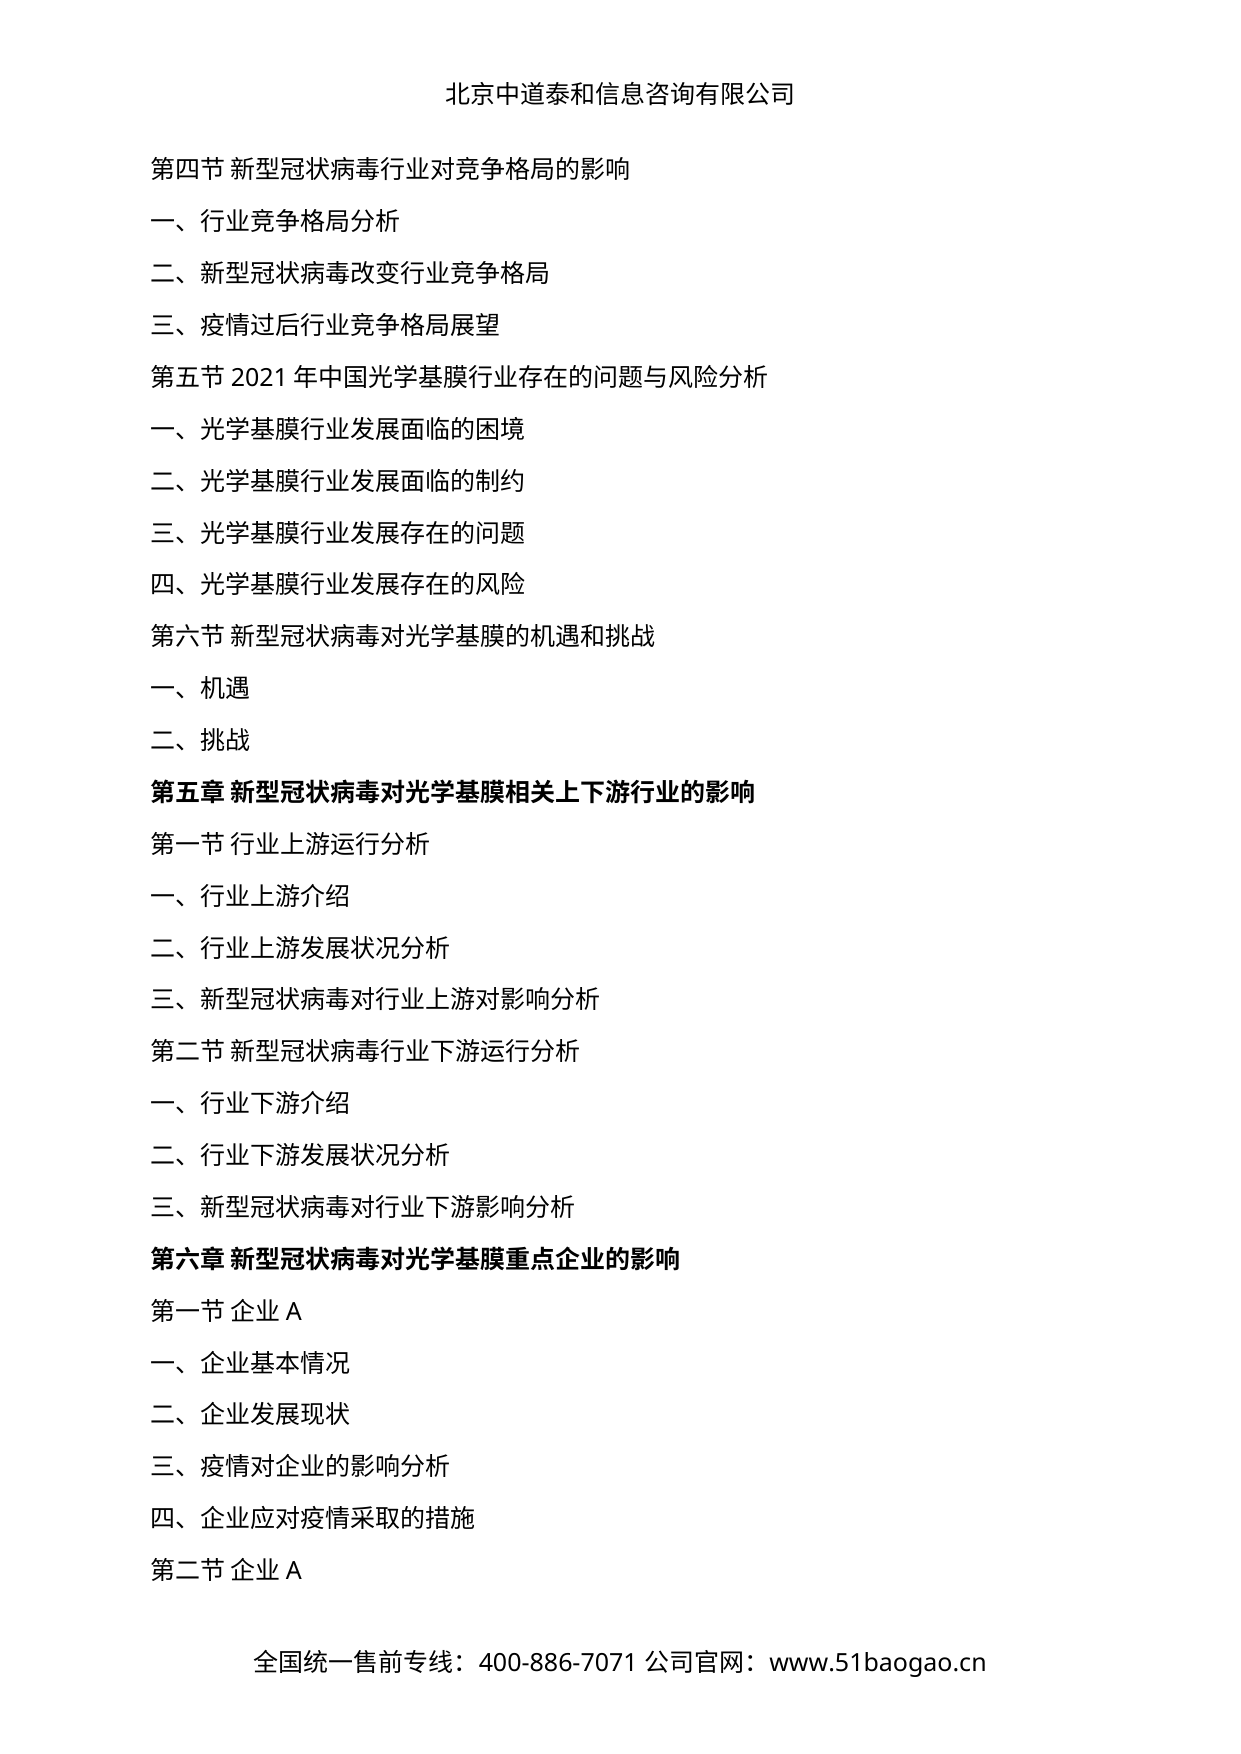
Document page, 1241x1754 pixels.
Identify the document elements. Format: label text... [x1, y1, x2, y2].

text 四、企业应对疫情采取的措施 [150, 1499, 1090, 1535]
text 第六章 新型冠状病毒对光学基膜重点企业的影响 [150, 1239, 1090, 1276]
text 一、企业基本情况 [150, 1343, 1090, 1379]
text 一、行业竞争格局分析 [150, 202, 1090, 238]
text 二、光学基膜行业发展面临的制约 [150, 461, 1090, 497]
text 一、行业下游介绍 [150, 1084, 1090, 1120]
text 三、疫情过后行业竞争格局展望 [150, 306, 1090, 342]
text 第四节 新型冠状病毒行业对竞争格局的影响 [150, 150, 1090, 186]
text 第六节 新型冠状病毒对光学基膜的机遇和挑战 [150, 617, 1090, 653]
text 第一节 企业A [150, 1291, 1090, 1327]
text 第二节 企业A [150, 1551, 1090, 1587]
text 三、疫情对企业的影响分析 [150, 1447, 1090, 1483]
text 二、企业发展现状 [150, 1395, 1090, 1431]
text 二、行业上游发展状况分析 [150, 928, 1090, 964]
text 一、机遇 [150, 669, 1090, 705]
text 三、光学基膜行业发展存在的问题 [150, 513, 1090, 549]
text 二、新型冠状病毒改变行业竞争格局 [150, 254, 1090, 290]
text 二、行业下游发展状况分析 [150, 1136, 1090, 1172]
text 二、挑战 [150, 721, 1090, 757]
text 第五章 新型冠状病毒对光学基膜相关上下游行业的影响 [150, 772, 1090, 809]
text 一、行业上游介绍 [150, 876, 1090, 912]
text 第二节 新型冠状病毒行业下游运行分析 [150, 1032, 1090, 1068]
text 第一节 行业上游运行分析 [150, 824, 1090, 861]
text 三、新型冠状病毒对行业下游影响分析 [150, 1187, 1090, 1224]
text 第五节 2021年中国光学基膜行业存在的问题与风险分析 [150, 357, 1090, 394]
text 三、新型冠状病毒对行业上游对影响分析 [150, 980, 1090, 1016]
text 一、光学基膜行业发展面临的困境 [150, 409, 1090, 446]
text 四、光学基膜行业发展存在的风险 [150, 565, 1090, 601]
